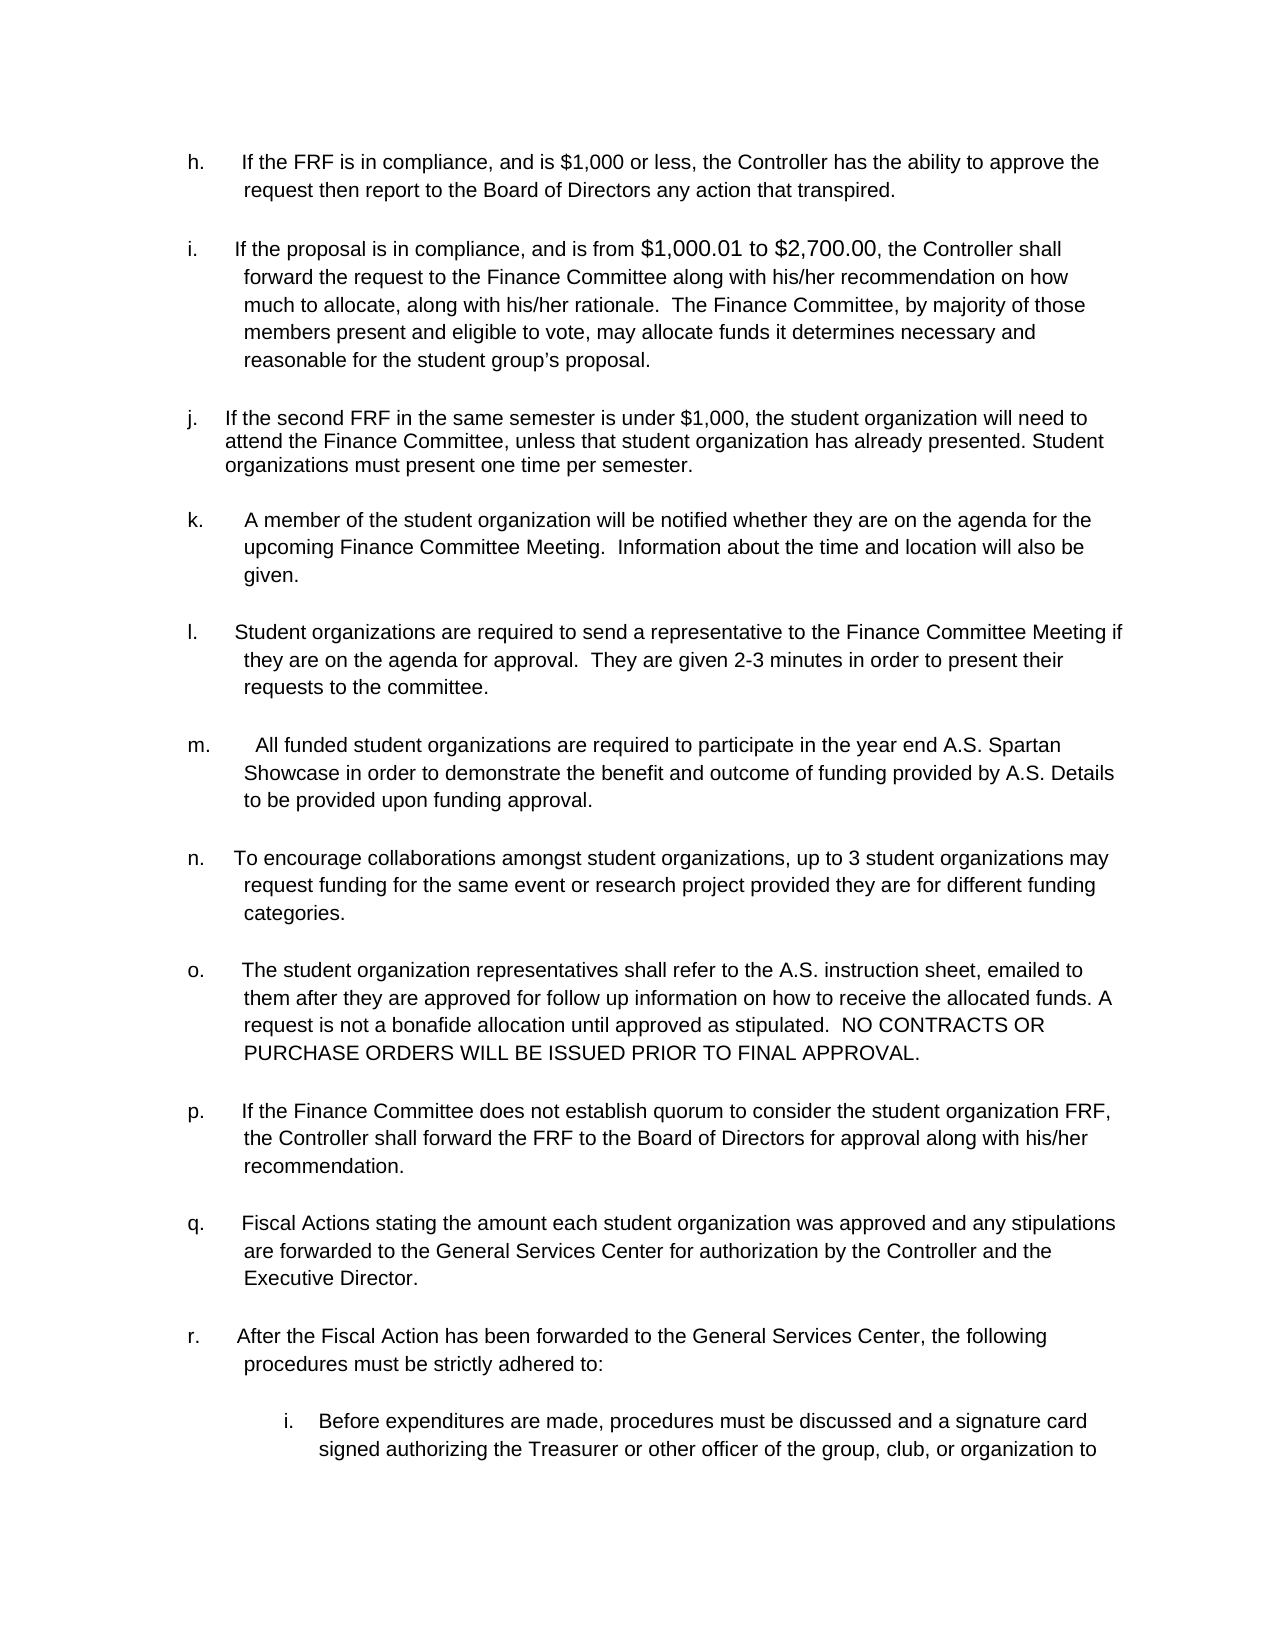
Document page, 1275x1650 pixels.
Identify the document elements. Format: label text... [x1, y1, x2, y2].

text o. The student organization representatives shall refer to the A.S. instruction sheet, emailed to them after they are approved for follow up information on how to receive the allocated funds. A request is not a bonafide allocation until approved as stipulated. NO CONTRACTS OR PURCHASE ORDERS WILL BE ISSUED PRIOR TO FINAL APPROVAL. [187, 958, 1125, 1065]
text p. If the Finance Committee does not establish quorum to consider the student organization FRF, the Controller shall forward the FRF to the Board of Directors for approval along with his/her recommendation. [187, 1098, 1125, 1177]
text r. After the Fiscal Action has been forwarded to the General Services Center, the following procedures must be strictly adhered to: [187, 1324, 1125, 1375]
list If the second FRF in the same semester is under $1,000, the student organization will need to attend the Finance Committee, unless that student organization has already presented. Student organizations must present one time per semester. [187, 405, 1125, 477]
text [150, 1409, 1125, 1461]
text i. If the proposal is in compliance, and is from $1,000.01 to $2,700.00, the Controller shall forward the request to the Finance Committee along with his/her recommendation on how much to allocate, along with his/her rationale. The Finance Committee, by majority of those members present and eligible to vote, may allocate funds it determines necessary and reasonable for the student group’s proposal. [187, 235, 1125, 372]
text h. If the FRF is in compliance, and is $1,000 or less, the Controller has the ability to approve the request then report to the Board of Directors any action that transpired. [187, 150, 1125, 201]
text l. Student organizations are required to send a representative to the Finance Committee Meeting if they are on the agenda for approval. They are given 2-3 minutes in order to present their requests to the committee. [187, 620, 1125, 699]
text n. To encourage collaborations amongst student organizations, up to 3 student organizations may request funding for the same event or research project provided they are for different funding categories. [187, 846, 1125, 924]
text k. A member of the student organization will be notified whether they are on the agenda for the upcoming Finance Committee Meeting. Information about the time and location will also be given. [187, 507, 1125, 586]
text q. Fiscal Actions stating the amount each student organization was approved and any stipulations are forwarded to the General Services Center for authorization by the Controller and the Executive Director. [187, 1211, 1125, 1290]
text m. All funded student organizations are required to participate in the year end A.S. Spartan Showcase in order to demonstrate the benefit and outcome of funding provided by A.S. Details to be provided upon funding approval. [187, 733, 1125, 812]
